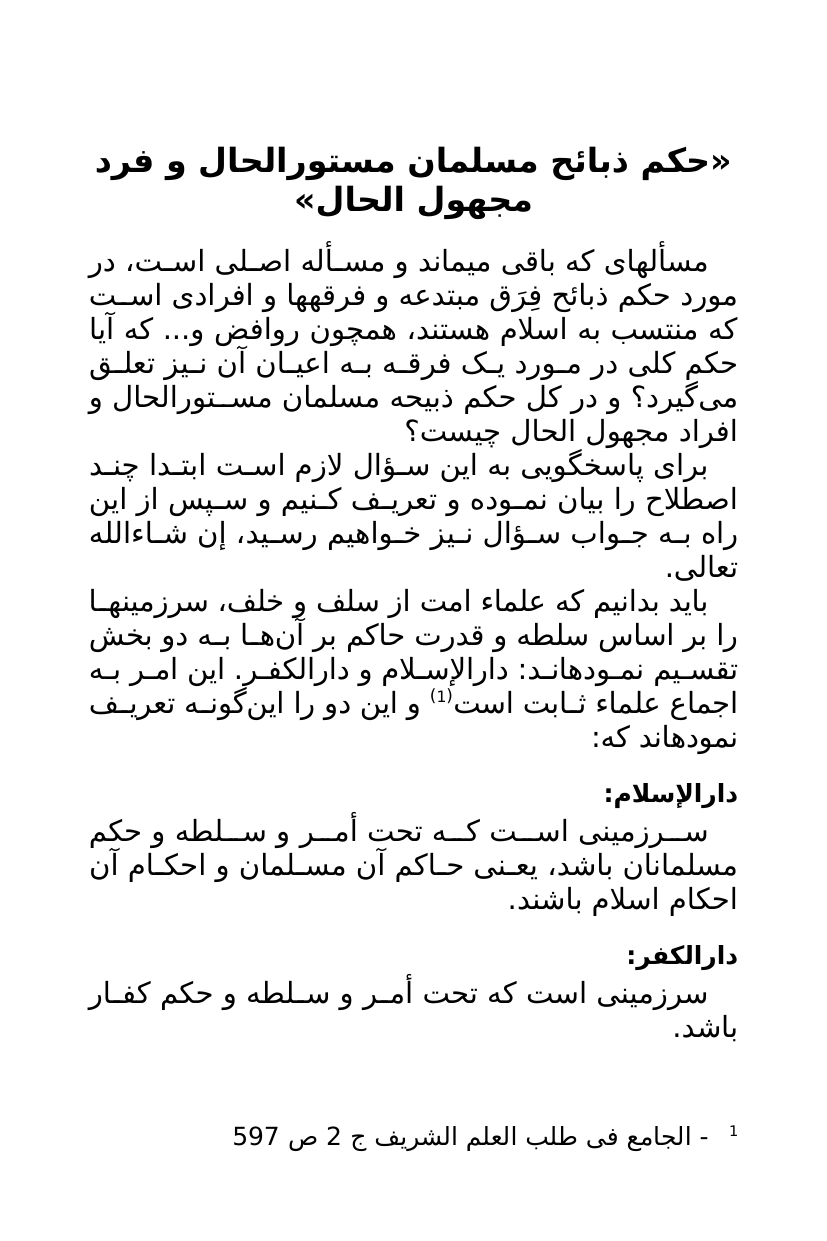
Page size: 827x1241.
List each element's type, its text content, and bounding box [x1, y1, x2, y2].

text «حکم ذبائح مسلمان مستورالحال و فرد مجهول الحال» [89, 142, 738, 219]
text باید بدانیم که علماء امت از سلف و خلف، سرزمینها را بر اساس سلطه و قدرت حاکم بر آن‌ها به دو بخش تقسیم نمودهاند: دارالإسلام و دارالکفر. این امر به اجماع علماء ثابت است() و این دو را این‌گونه تعریف نمودهاند که: [89, 584, 738, 754]
text دارالکفر: [89, 941, 738, 970]
text سرزمینی است که تحت أمر و سلطه و حکم مسلمانان باشد، یعنی حاکم آن مسلمان و احکام آن احکام اسلام باشند. [89, 814, 738, 916]
text سرزمینی است که تحت أمر و سلطه و حکم کفار باشد. [89, 977, 738, 1044]
text دارالإسلام: [89, 779, 738, 808]
text برای پاسخگویی به این سؤال لازم است ابتدا چند اصطلاح را بیان نموده و تعریف کنیم و سپس از این راه به جواب سؤال نیز خواهیم رسید، إن شاءالله تعالی. [89, 448, 738, 584]
text مسألهای که باقی میماند و مسأله اصلی است، در مورد حکم ذبائح فِرَق مبتدعه و فرقهها و افرادی است که منتسب به اسلام هستند، همچون روافض و... که آیا حکم کلی در مورد یک فرقه به اعیان آن نیز تعلق می‌گیرد؟ و در کل حکم ذبیحه مسلمان مستورالحال و افراد مجهول الحال چیست؟ [89, 244, 738, 448]
